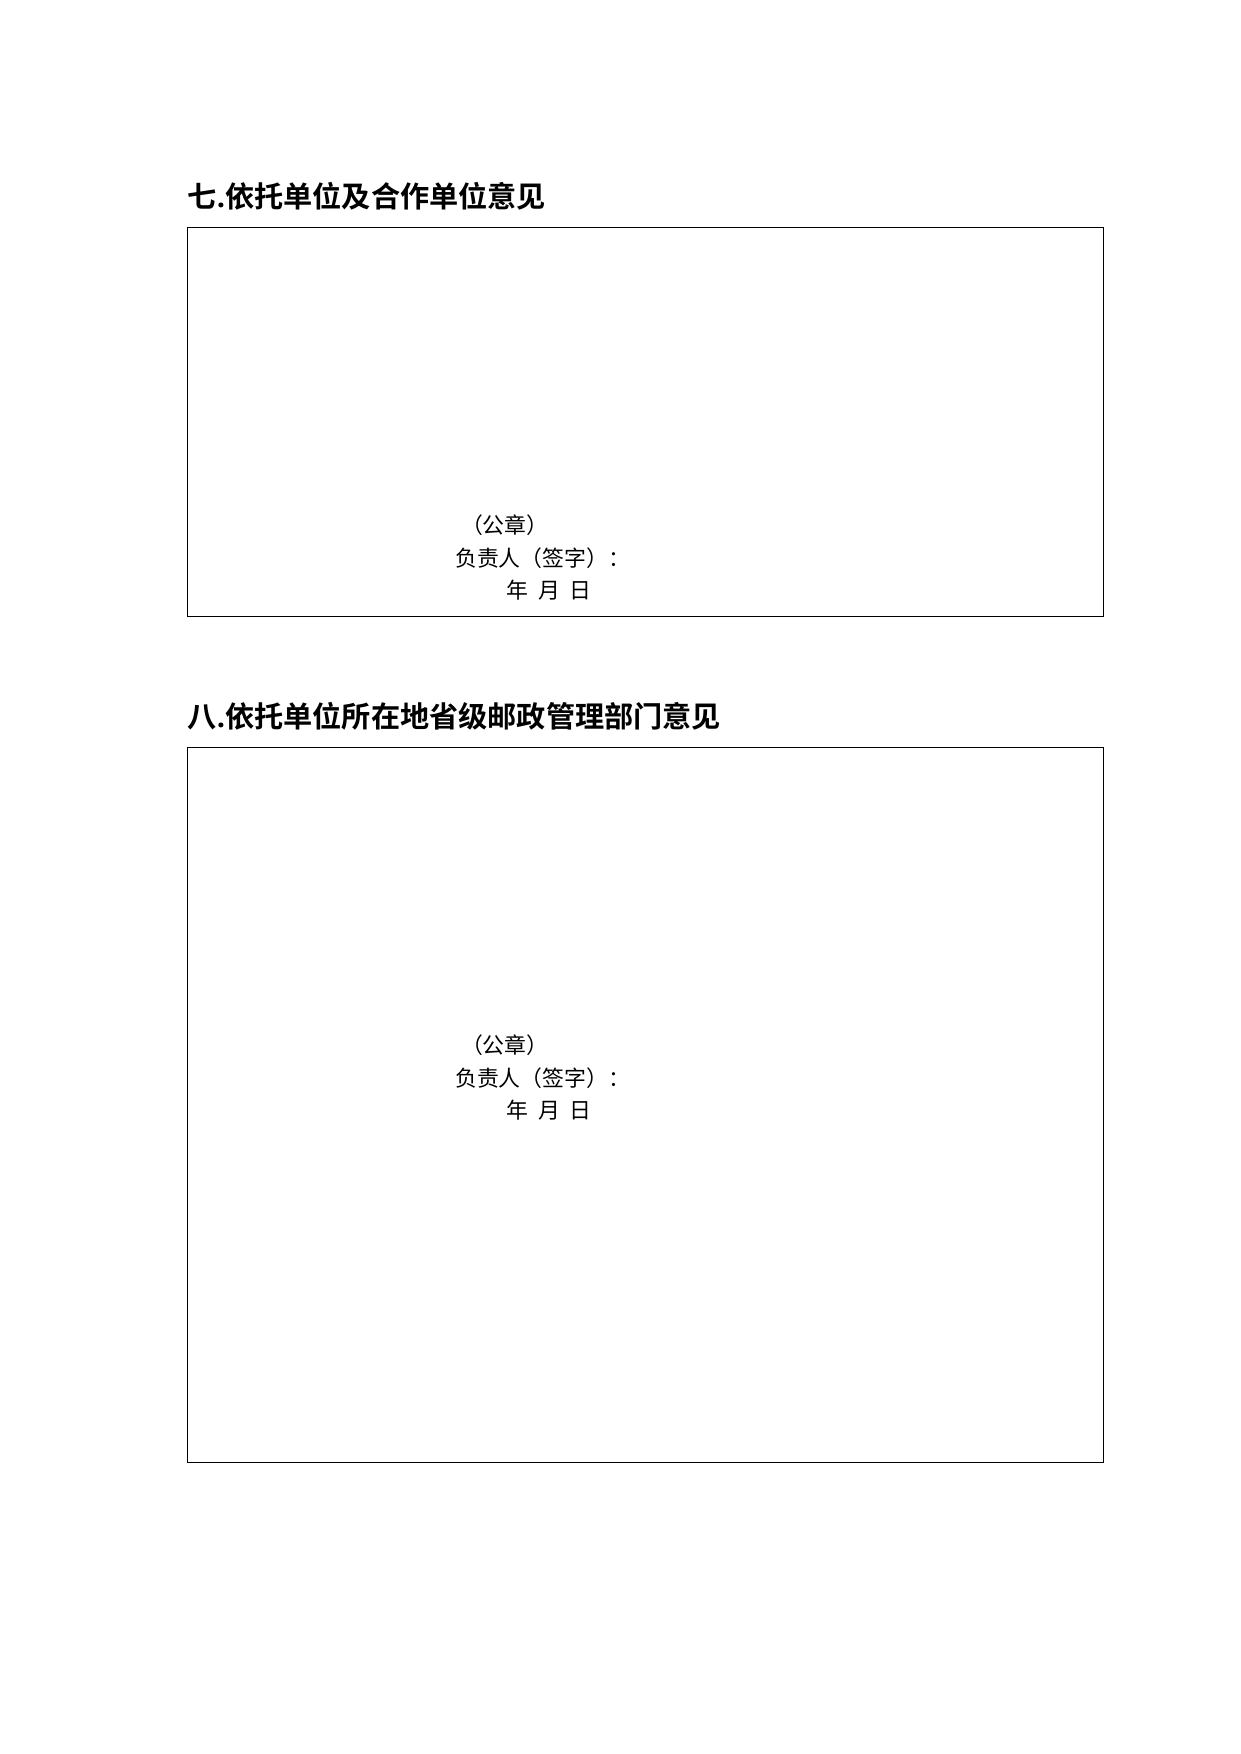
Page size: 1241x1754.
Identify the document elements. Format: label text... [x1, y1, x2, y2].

text 七.依托单位及合作单位意见 [187, 162, 1053, 227]
table_header （公章） 负责人（签字）： 年 月 日 [188, 748, 1103, 1462]
table_header （公章） 负责人（签字）： 年 月 日 [188, 228, 1103, 616]
text 八.依托单位所在地省级邮政管理部门意见 [187, 682, 1053, 747]
